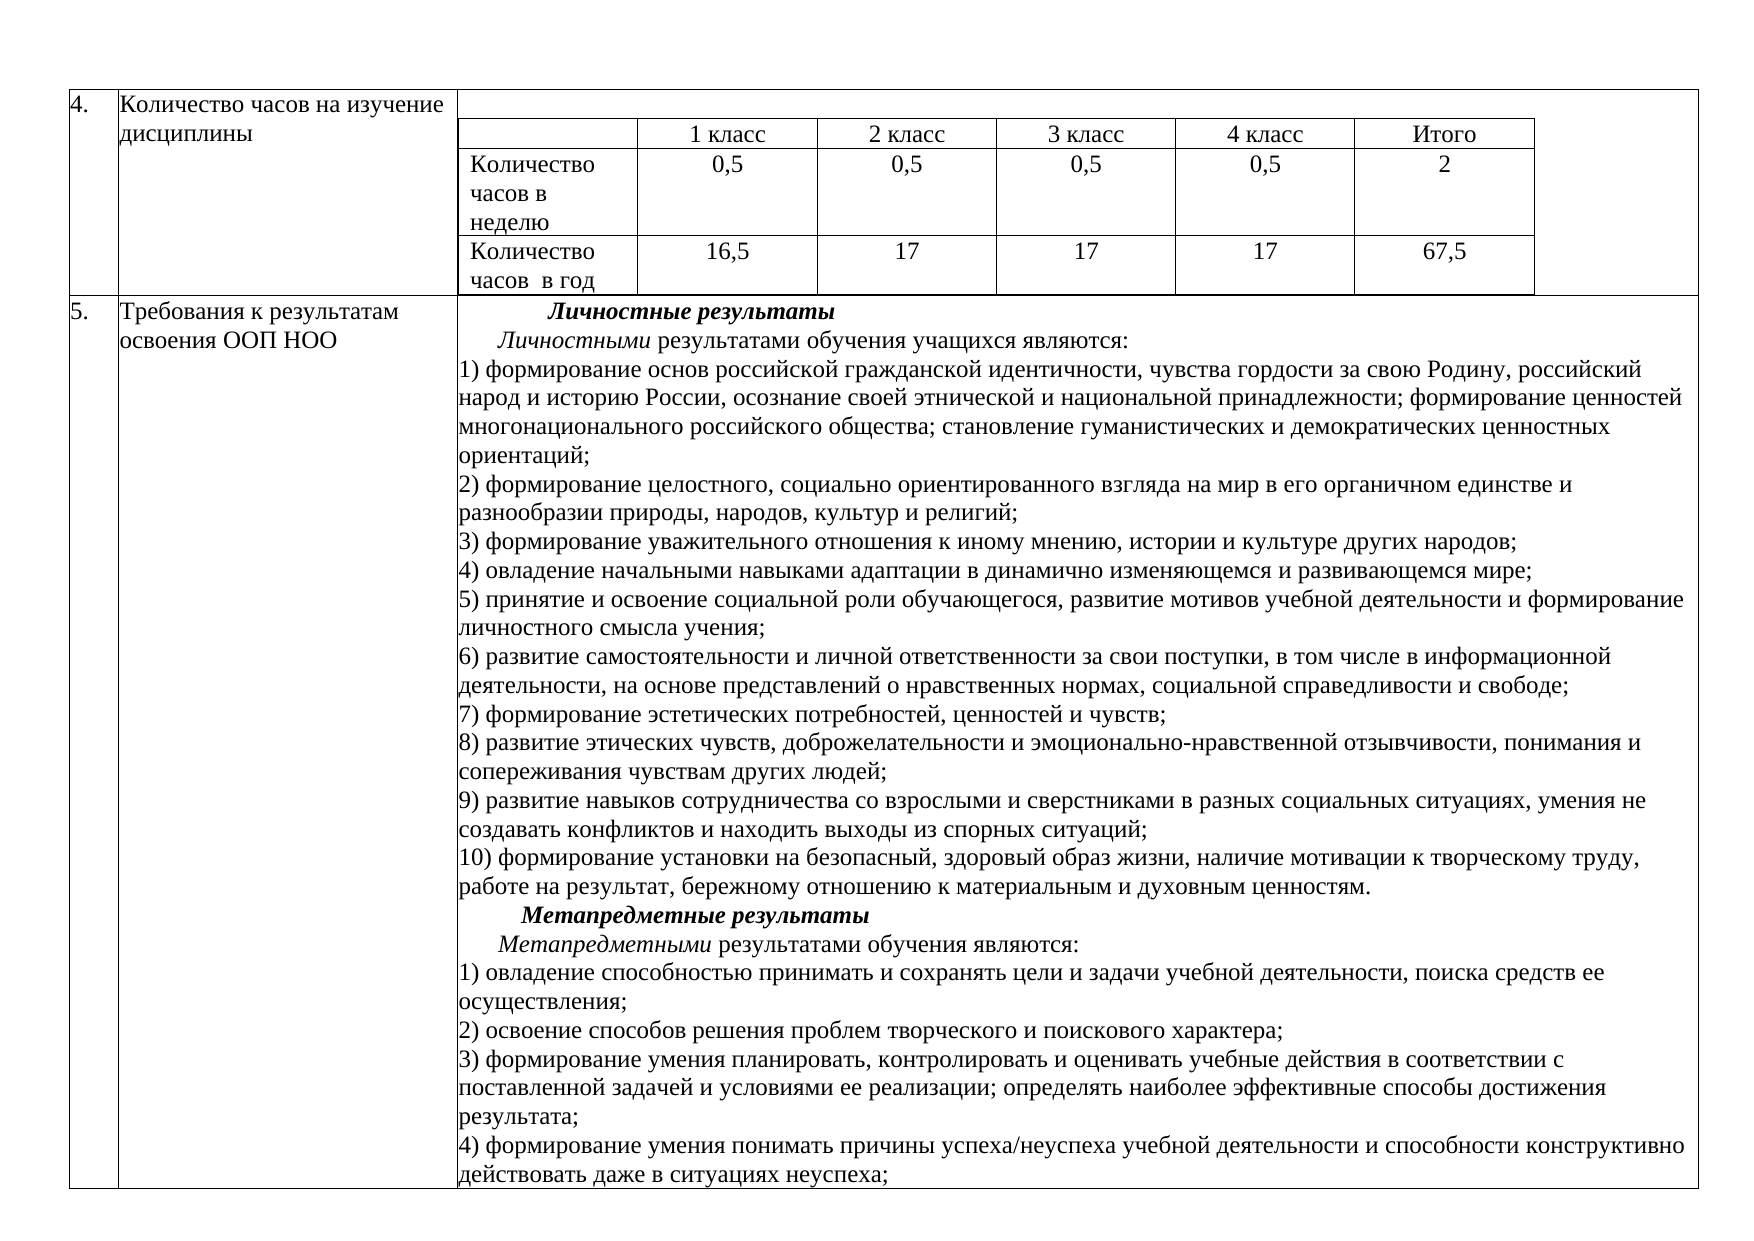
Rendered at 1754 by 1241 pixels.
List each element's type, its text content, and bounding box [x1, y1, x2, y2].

table_cell [458, 90, 1698, 295]
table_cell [458, 296, 1698, 1187]
table_cell 4. [70, 90, 118, 295]
table_cell 5. [70, 296, 118, 1187]
table_cell Количество часов на изучение дисциплины [119, 90, 457, 295]
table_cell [119, 296, 457, 1187]
